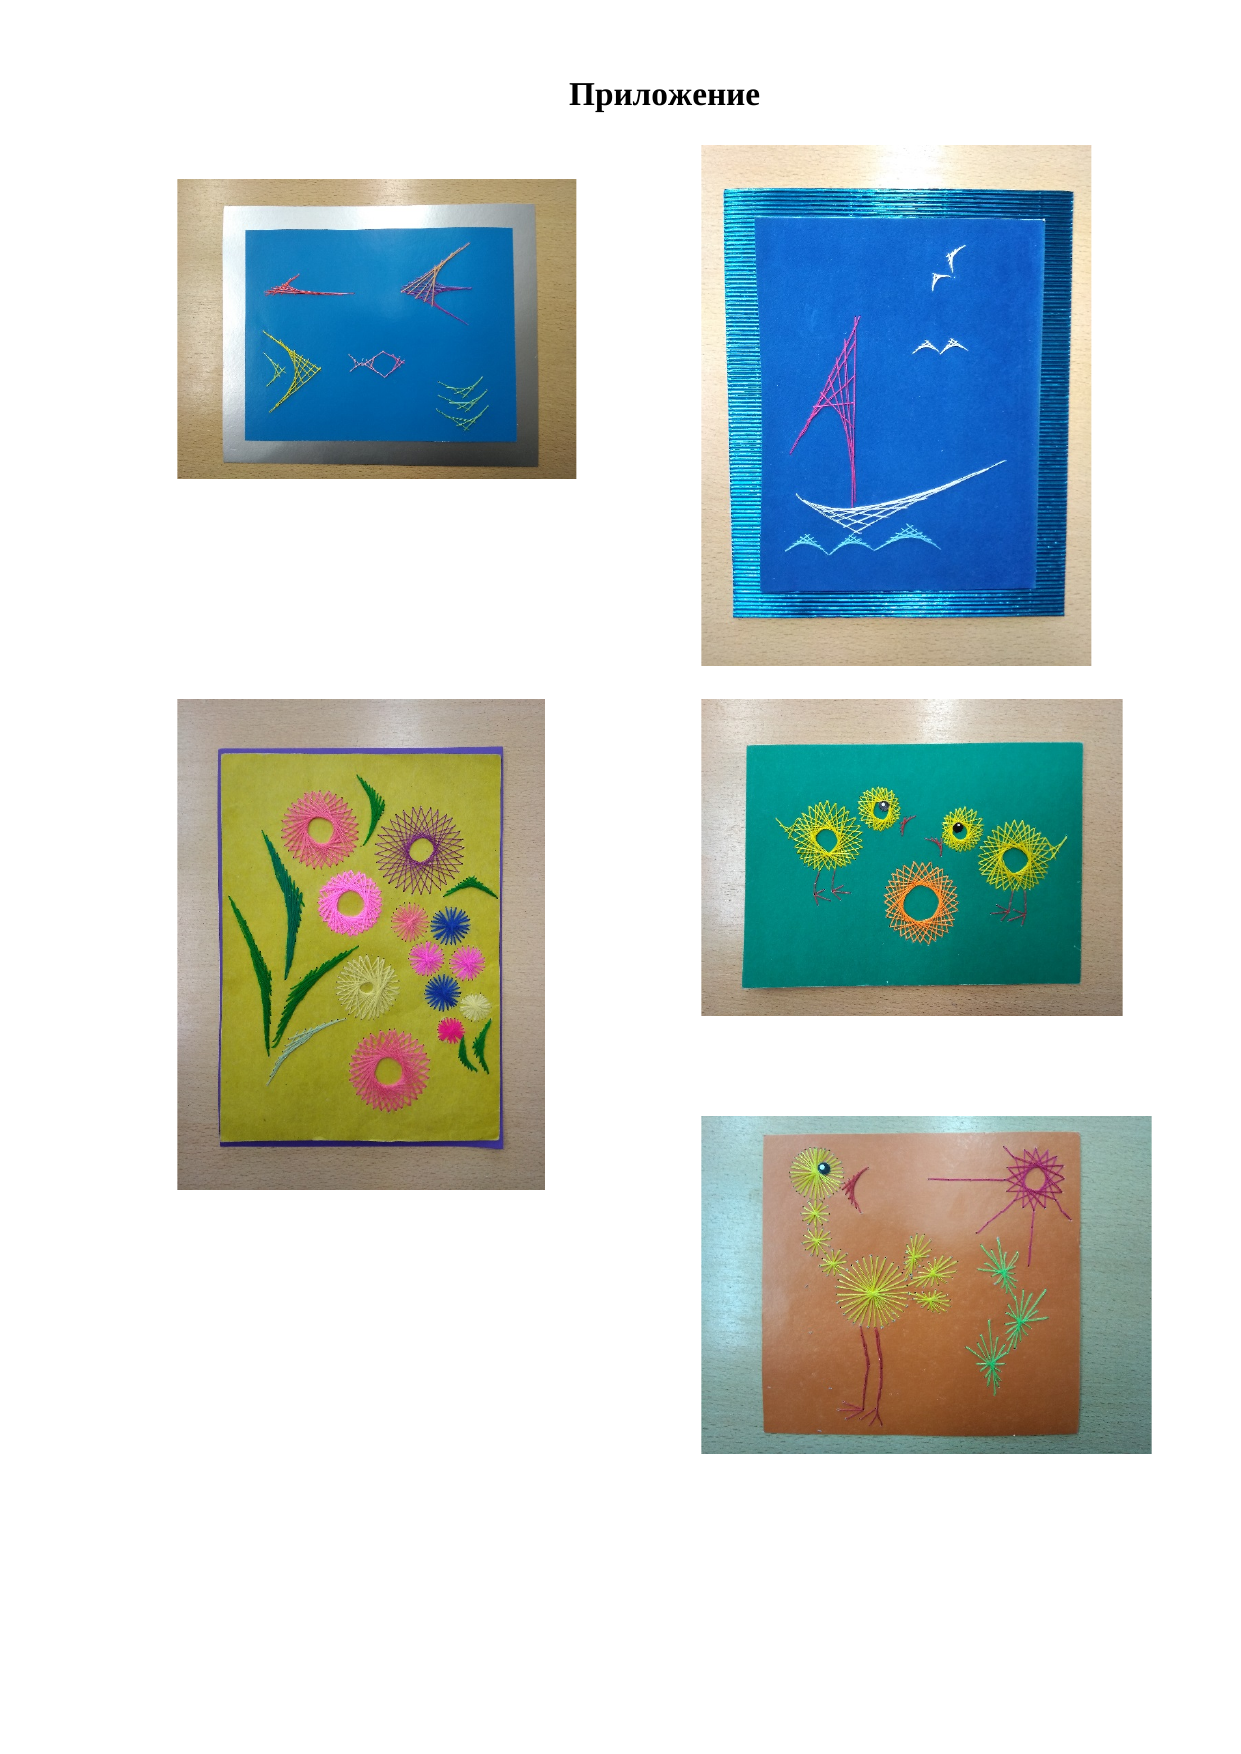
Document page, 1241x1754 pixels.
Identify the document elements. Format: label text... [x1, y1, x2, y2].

picture [177, 699, 545, 1190]
picture [701, 145, 1092, 666]
text Приложение [177, 74, 1152, 112]
picture [177, 179, 577, 479]
picture [701, 1116, 1152, 1454]
picture [701, 699, 1123, 1016]
